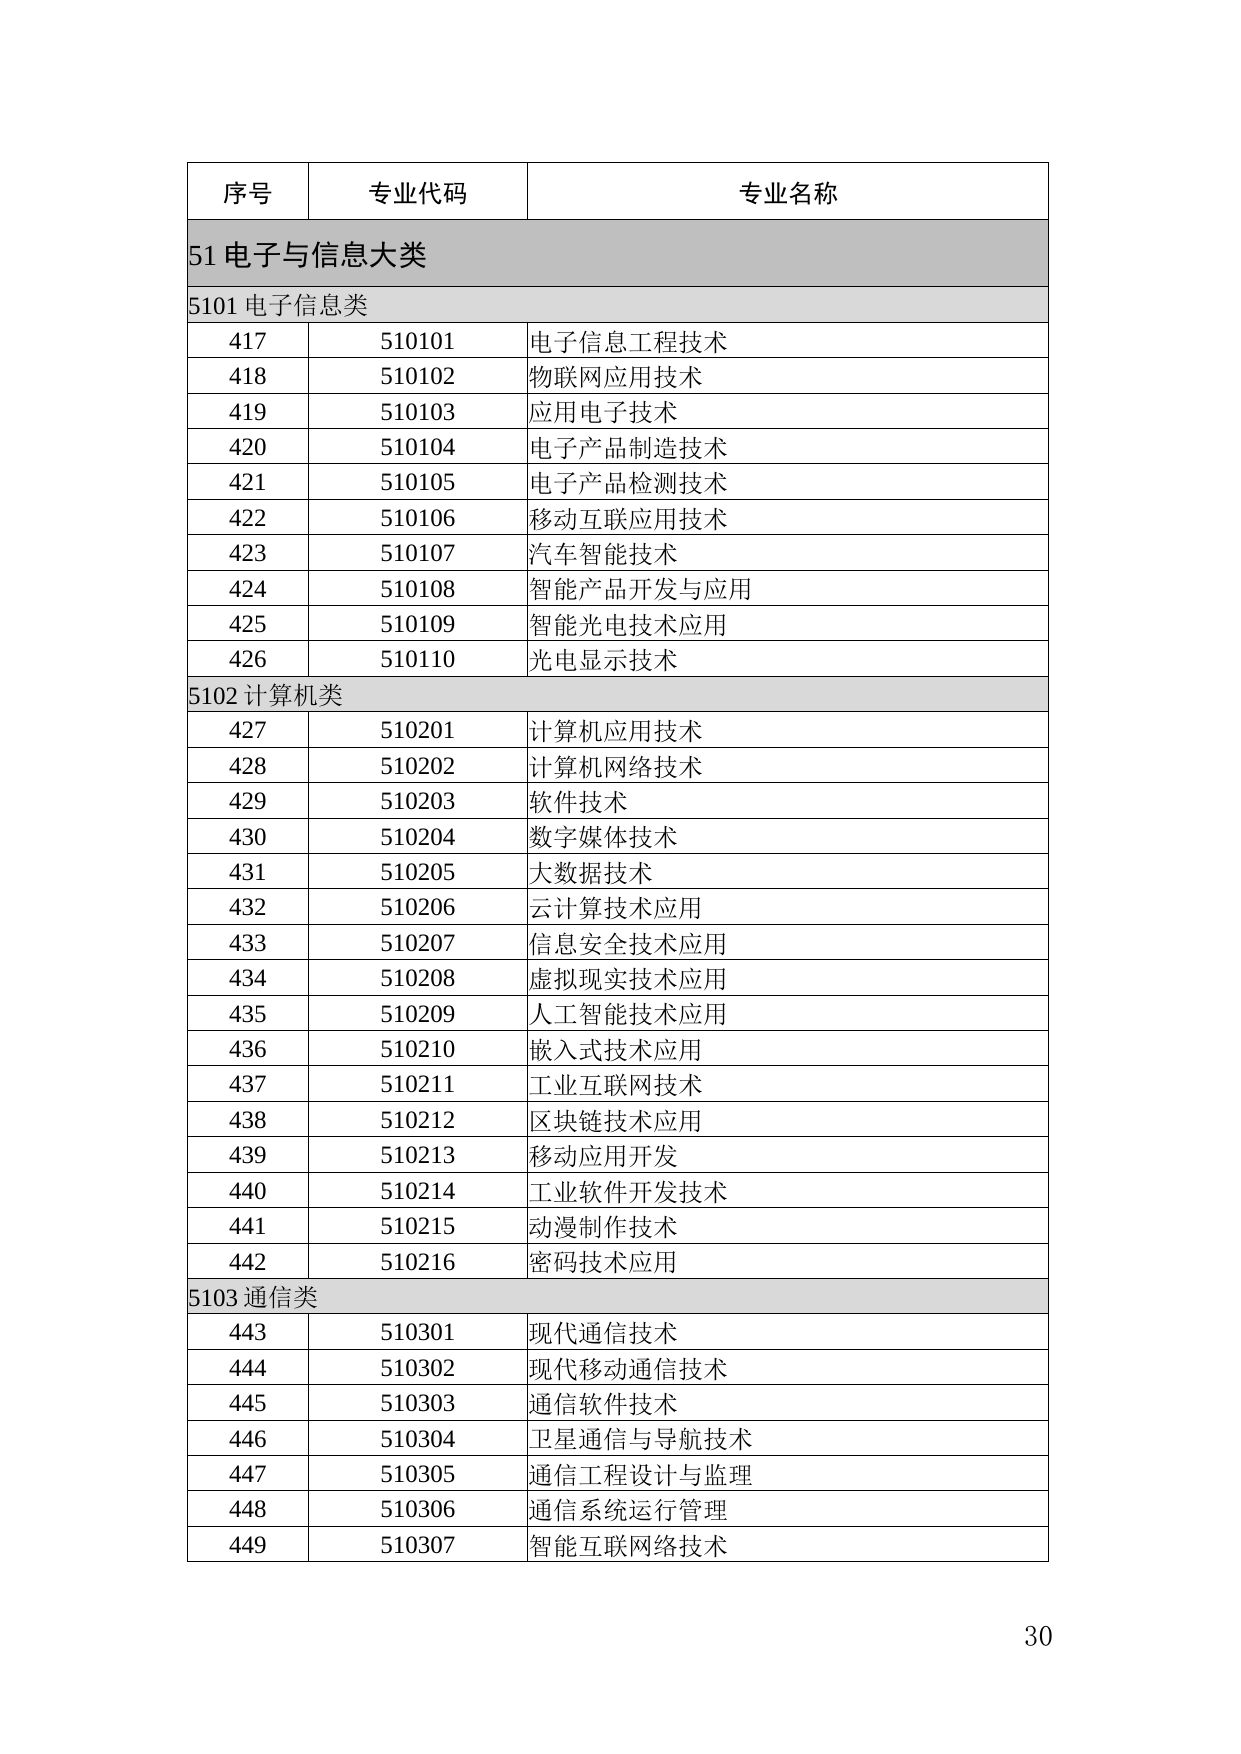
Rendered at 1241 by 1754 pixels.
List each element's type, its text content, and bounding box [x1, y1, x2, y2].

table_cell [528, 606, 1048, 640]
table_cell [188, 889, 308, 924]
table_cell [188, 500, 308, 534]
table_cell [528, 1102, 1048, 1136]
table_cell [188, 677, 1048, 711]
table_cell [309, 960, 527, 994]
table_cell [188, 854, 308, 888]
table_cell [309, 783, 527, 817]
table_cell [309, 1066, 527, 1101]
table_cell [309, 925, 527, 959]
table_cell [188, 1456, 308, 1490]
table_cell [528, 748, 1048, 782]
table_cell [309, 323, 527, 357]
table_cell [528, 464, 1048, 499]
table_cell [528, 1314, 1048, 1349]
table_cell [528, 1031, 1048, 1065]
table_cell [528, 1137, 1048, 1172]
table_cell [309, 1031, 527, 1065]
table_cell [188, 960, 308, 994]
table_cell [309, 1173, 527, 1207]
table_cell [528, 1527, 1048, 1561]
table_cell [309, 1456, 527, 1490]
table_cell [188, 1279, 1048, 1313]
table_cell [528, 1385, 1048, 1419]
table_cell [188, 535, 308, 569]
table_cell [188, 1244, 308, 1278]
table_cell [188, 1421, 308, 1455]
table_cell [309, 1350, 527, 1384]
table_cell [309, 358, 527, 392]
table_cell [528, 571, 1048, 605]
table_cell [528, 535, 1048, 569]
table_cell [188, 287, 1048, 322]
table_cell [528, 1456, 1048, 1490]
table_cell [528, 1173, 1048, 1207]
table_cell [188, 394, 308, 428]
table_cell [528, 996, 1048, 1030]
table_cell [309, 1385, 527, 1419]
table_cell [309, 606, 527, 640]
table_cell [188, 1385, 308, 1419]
table_header 序号 [188, 163, 308, 219]
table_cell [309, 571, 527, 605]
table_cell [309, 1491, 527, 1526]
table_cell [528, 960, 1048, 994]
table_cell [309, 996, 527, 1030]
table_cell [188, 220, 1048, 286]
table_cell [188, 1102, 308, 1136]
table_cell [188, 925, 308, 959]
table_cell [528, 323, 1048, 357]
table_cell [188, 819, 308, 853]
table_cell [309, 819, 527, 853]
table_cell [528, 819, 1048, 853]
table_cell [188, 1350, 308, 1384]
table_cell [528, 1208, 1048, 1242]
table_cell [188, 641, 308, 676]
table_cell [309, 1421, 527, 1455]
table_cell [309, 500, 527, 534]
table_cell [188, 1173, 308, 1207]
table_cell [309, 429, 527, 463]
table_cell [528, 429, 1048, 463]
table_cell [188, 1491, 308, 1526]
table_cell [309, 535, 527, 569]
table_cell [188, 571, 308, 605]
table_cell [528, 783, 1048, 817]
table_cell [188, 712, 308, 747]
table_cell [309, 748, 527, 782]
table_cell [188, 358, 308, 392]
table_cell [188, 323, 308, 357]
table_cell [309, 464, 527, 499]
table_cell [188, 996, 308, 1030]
table_header 专业代码 [309, 163, 527, 219]
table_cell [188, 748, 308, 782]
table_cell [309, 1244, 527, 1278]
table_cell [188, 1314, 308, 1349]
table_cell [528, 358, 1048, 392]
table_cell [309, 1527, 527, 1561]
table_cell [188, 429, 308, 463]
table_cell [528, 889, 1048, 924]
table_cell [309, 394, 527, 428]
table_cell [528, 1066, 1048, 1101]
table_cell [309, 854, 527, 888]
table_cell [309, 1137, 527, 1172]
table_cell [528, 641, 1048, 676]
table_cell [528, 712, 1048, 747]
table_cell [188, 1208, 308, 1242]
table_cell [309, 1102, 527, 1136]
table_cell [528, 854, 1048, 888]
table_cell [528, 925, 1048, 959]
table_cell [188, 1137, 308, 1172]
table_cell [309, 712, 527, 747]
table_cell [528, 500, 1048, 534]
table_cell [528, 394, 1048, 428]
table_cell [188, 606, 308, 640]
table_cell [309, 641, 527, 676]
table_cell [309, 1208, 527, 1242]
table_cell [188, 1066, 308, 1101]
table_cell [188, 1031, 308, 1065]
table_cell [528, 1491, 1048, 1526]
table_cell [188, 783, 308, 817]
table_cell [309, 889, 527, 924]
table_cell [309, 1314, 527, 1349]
table_header 专业名称 [528, 163, 1048, 219]
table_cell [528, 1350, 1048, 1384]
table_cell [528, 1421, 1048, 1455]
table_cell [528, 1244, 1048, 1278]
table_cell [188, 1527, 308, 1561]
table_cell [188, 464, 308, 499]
